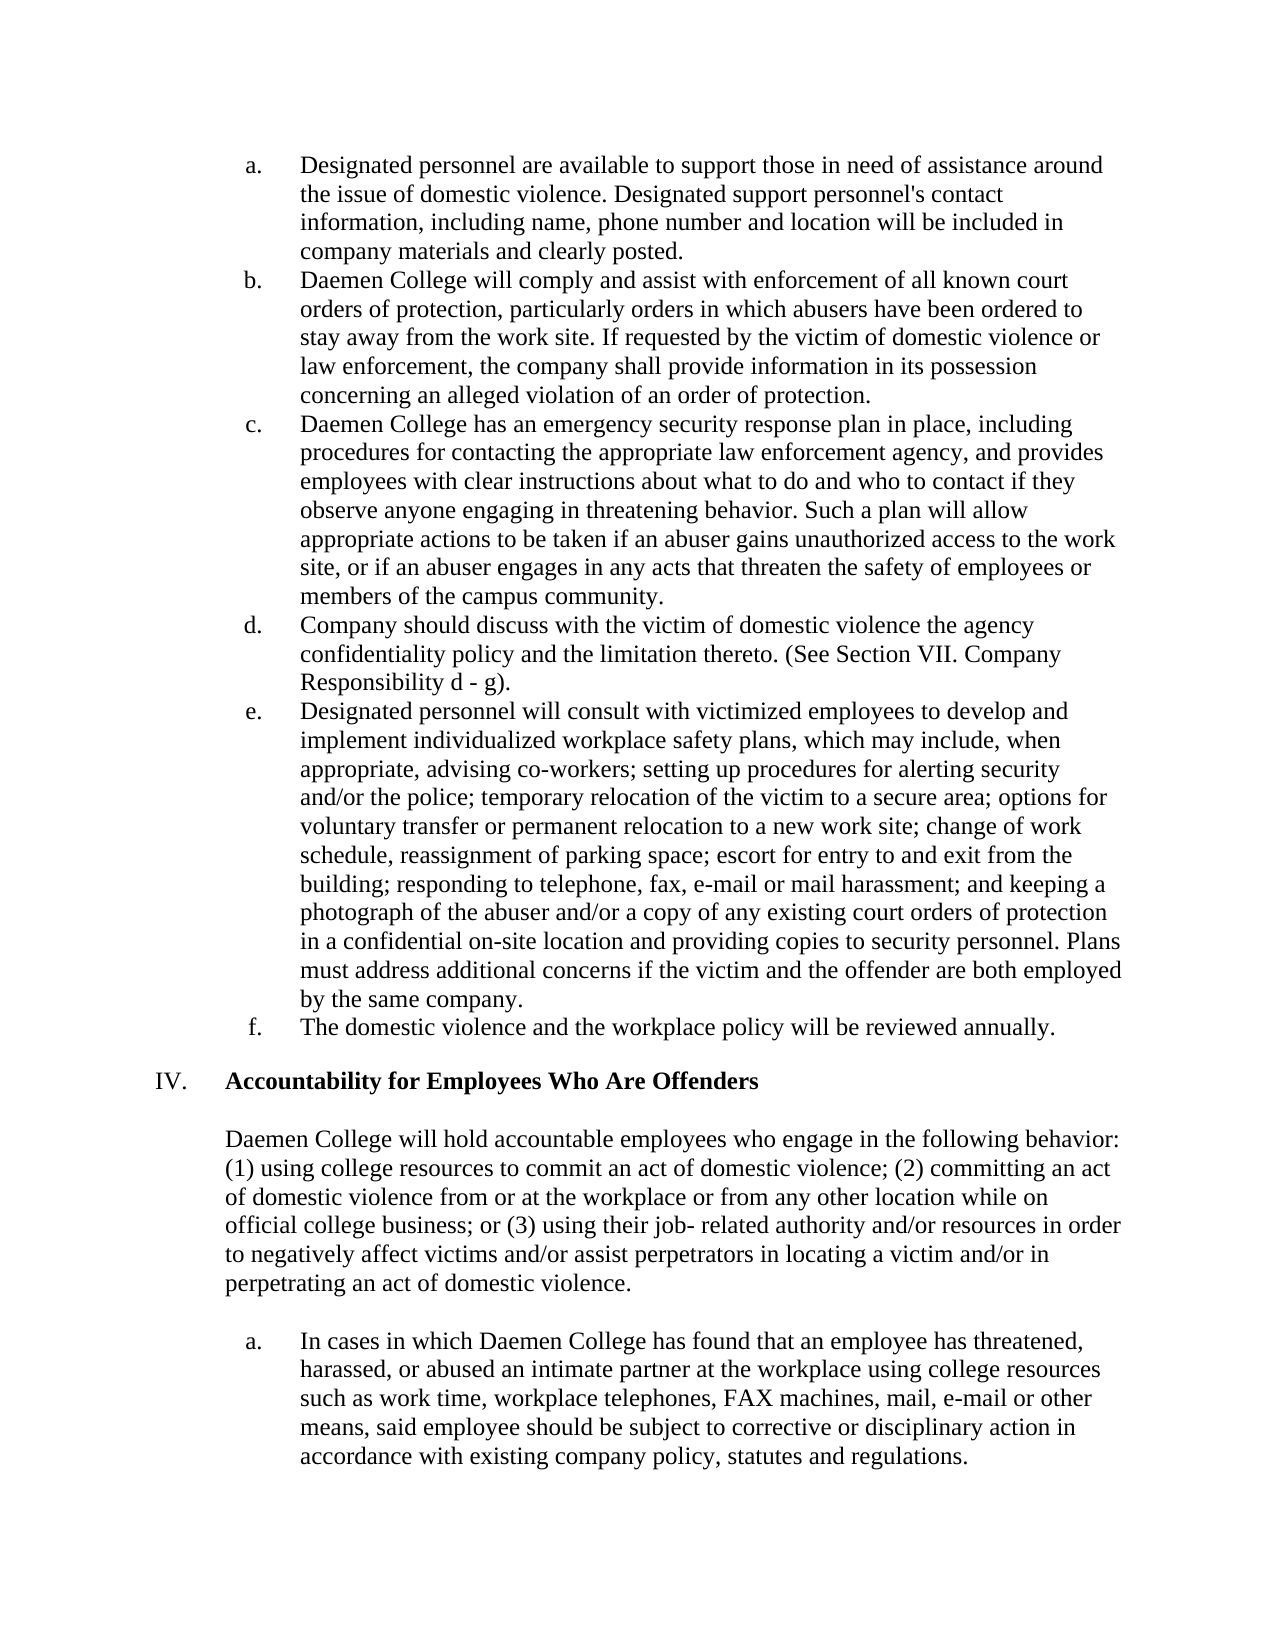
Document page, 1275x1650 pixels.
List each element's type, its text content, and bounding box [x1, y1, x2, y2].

list Daemen College has an emergency security response plan in place, including procedures for contacting the appropriate law enforcement agency, and provides employees with clear instructions about what to do and who to contact if they observe anyone engaging in threatening behavior. Such a plan will allow appropriate actions to be taken if an abuser gains unauthorized access to the work site, or if an abuser engages in any acts that threaten the safety of employees or members of the campus community. [262, 409, 1125, 610]
list The domestic violence and the workplace policy will be reviewed annually. [262, 1012, 1125, 1041]
list Designated personnel are available to support those in need of assistance around the issue of domestic violence. Designated support personnel's contact information, including name, phone number and location will be included in company materials and clearly posted. [262, 150, 1125, 265]
list Daemen College will comply and assist with enforcement of all known court orders of protection, particularly orders in which abusers have been ordered to stay away from the work site. If requested by the victim of domestic violence or law enforcement, the company shall provide information in its possession concerning an alleged violation of an order of protection. [262, 265, 1125, 409]
list Company should discuss with the victim of domestic violence the agency confidentiality policy and the limitation thereto. (See Section VII. Company Responsibility d - g). [262, 610, 1125, 696]
list In cases in which Daemen College has found that an employee has threatened, harassed, or abused an intimate partner at the workplace using college resources such as work time, workplace telephones, FAX machines, mail, e-mail or other means, said employee should be subject to corrective or disciplinary action in accordance with existing company policy, statutes and regulations. [262, 1326, 1125, 1469]
list Accountability for Employees Who Are Offenders [187, 1066, 1125, 1095]
text Daemen College will hold accountable employees who engage in the following behavior: (1) using college resources to commit an act of domestic violence; (2) committing an act of domestic violence from or at the workplace or from any other location while on official college business; or (3) using their job- related authority and/or resources in order to negatively affect victims and/or assist perpetrators in locating a victim and/or in perpetrating an act of domestic violence. [225, 1124, 1125, 1297]
list Designated personnel will consult with victimized employees to develop and implement individualized workplace safety plans, which may include, when appropriate, advising co-workers; setting up procedures for alerting security and/or the police; temporary relocation of the victim to a secure area; options for voluntary transfer or permanent relocation to a new work site; change of work schedule, reassignment of parking space; escort for entry to and exit from the building; responding to telephone, fax, e-mail or mail harassment; and keeping a photograph of the abuser and/or a copy of any existing court orders of protection in a confidential on-site location and providing copies to security personnel. Plans must address additional concerns if the victim and the offender are both employed by the same company. [262, 696, 1125, 1012]
